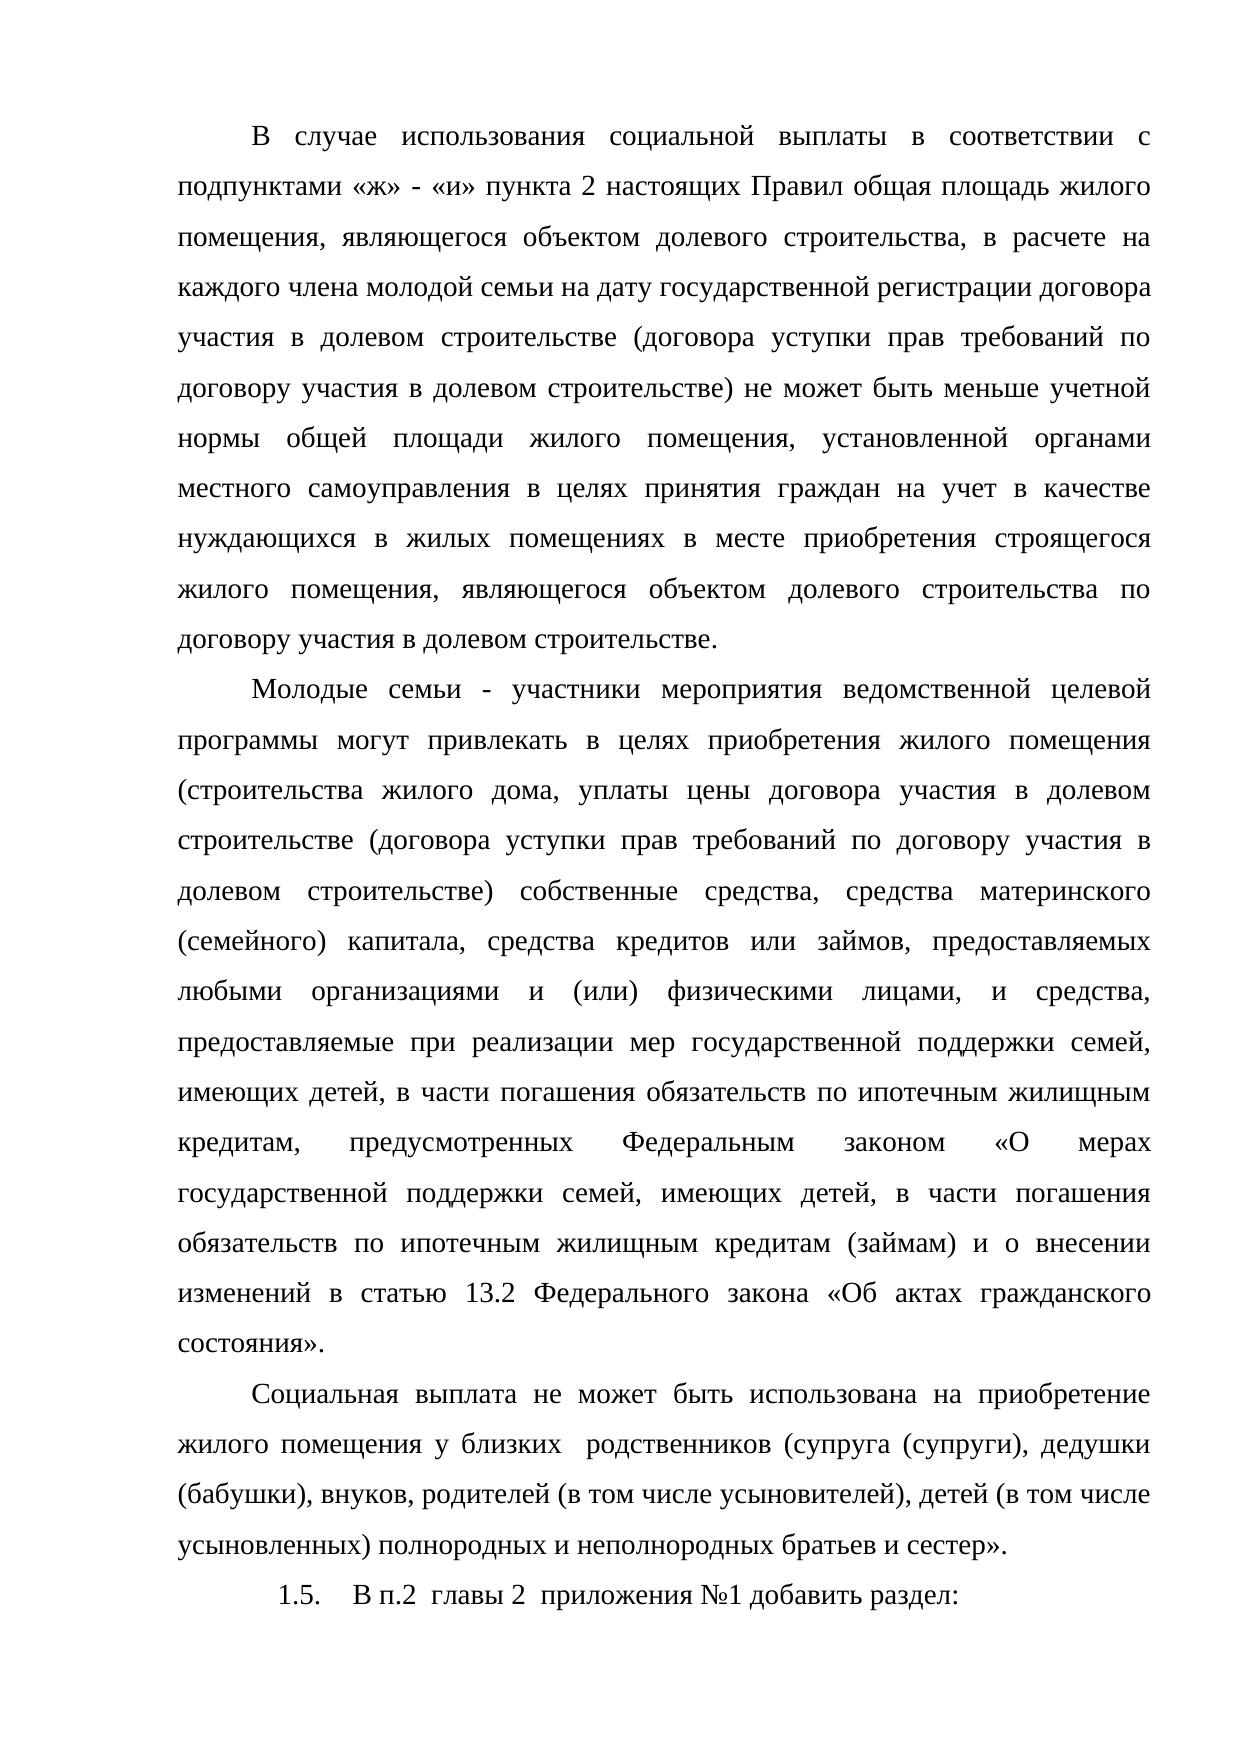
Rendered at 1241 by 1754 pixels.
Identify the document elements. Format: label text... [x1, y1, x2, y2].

text Молодые семьи - участники мероприятия ведомственной целевой программы могут привлекать в целях приобретения жилого помещения (строительства жилого дома, уплаты цены договора участия в долевом строительстве (договора уступки прав требований по договору участия в долевом строительстве) собственные средства, средства материнского (семейного) капитала, средства кредитов или займов, предоставляемых любыми организациями и (или) физическими лицами, и средства, предоставляемые при реализации мер государственной поддержки семей, имеющих детей, в части погашения обязательств по ипотечным жилищным кредитам, предусмотренных Федеральным законом «О мерах государственной поддержки семей, имеющих детей, в части погашения обязательств по ипотечным жилищным кредитам (займам) и о внесении изменений в статью 13.2 Федерального закона «Об актах гражданского состояния». [177, 672, 1152, 1359]
text Социальная выплата не может быть использована на приобретение жилого помещения у близких родственников (супруга (супруги), дедушки (бабушки), внуков, родителей (в том числе усыновителей), детей (в том числе усыновленных) полнородных и неполнородных братьев и сестер». [177, 1376, 1152, 1560]
text В случае использования социальной выплаты в соответствии с подпунктами «ж» - «и» пункта 2 настоящих Правил общая площадь жилого помещения, являющегося объектом долевого строительства, в расчете на каждого члена молодой семьи на дату государственной регистрации договора участия в долевом строительстве (договора уступки прав требований по договору участия в долевом строительстве) не может быть меньше учетной нормы общей площади жилого помещения, установленной органами местного самоуправления в целях принятия граждан на учет в качестве нуждающихся в жилых помещениях в месте приобретения строящегося жилого помещения, являющегося объектом долевого строительства по договору участия в долевом строительстве. [177, 118, 1152, 655]
list В п.2 главы 2 приложения №1 добавить раздел: [277, 1577, 1152, 1611]
